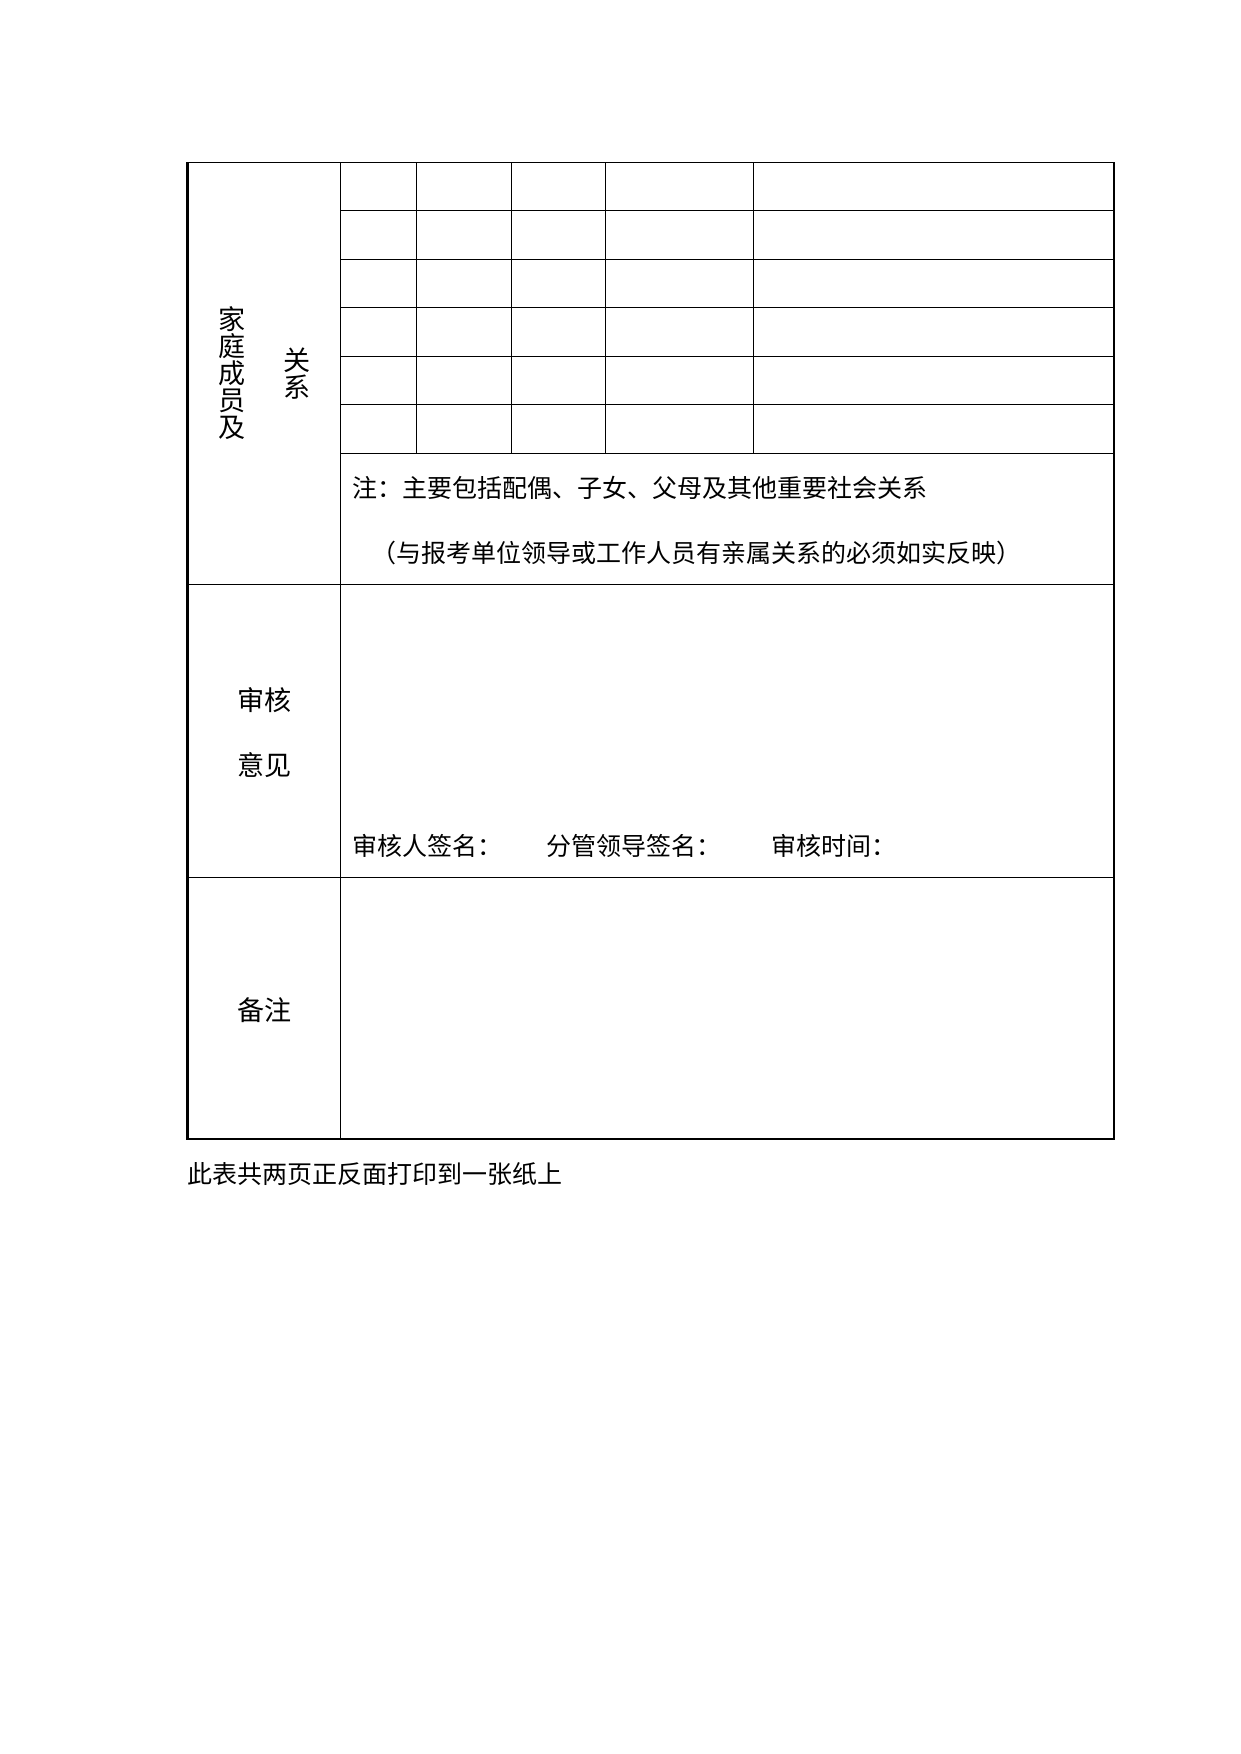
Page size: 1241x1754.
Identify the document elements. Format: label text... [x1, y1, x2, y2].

table_cell 备注 [189, 878, 340, 1138]
table_cell 注：主要包括配偶、子女、父母及其他重要社会关系 （与报考单位领导或工作人员有亲属关系的必须如实反映） [341, 454, 1113, 584]
table_cell [417, 211, 511, 259]
table_cell [341, 878, 1113, 1138]
table_cell [606, 308, 753, 356]
table_cell [754, 163, 1113, 210]
table_cell [341, 405, 416, 453]
table_cell [341, 357, 416, 404]
table_cell [512, 211, 605, 259]
table_cell [341, 260, 416, 307]
table_cell [512, 260, 605, 307]
table_cell [606, 405, 753, 453]
table_cell 审核人签名： 分管领导签名： 审核时间： [341, 585, 1113, 877]
table_cell [341, 163, 416, 210]
table_cell [417, 308, 511, 356]
table_cell [754, 260, 1113, 307]
table_cell [606, 260, 753, 307]
table_cell 审核 意见 [189, 585, 340, 877]
table_cell [754, 308, 1113, 356]
table_cell [512, 308, 605, 356]
table_cell [417, 163, 511, 210]
table_cell [341, 308, 416, 356]
table_cell [417, 260, 511, 307]
table_cell [341, 211, 416, 259]
table_cell [754, 357, 1113, 404]
table_cell [606, 357, 753, 404]
table_cell [606, 211, 753, 259]
table_cell [417, 357, 511, 404]
text 此表共两页正反面打印到一张纸上 [187, 1140, 1053, 1205]
table_cell [512, 405, 605, 453]
table_cell 主要社会关系 家庭成员及 [189, 163, 340, 584]
table_cell [417, 405, 511, 453]
table_cell [754, 405, 1113, 453]
table_cell [754, 211, 1113, 259]
table_cell [512, 357, 605, 404]
table_cell [606, 163, 753, 210]
table_cell [512, 163, 605, 210]
